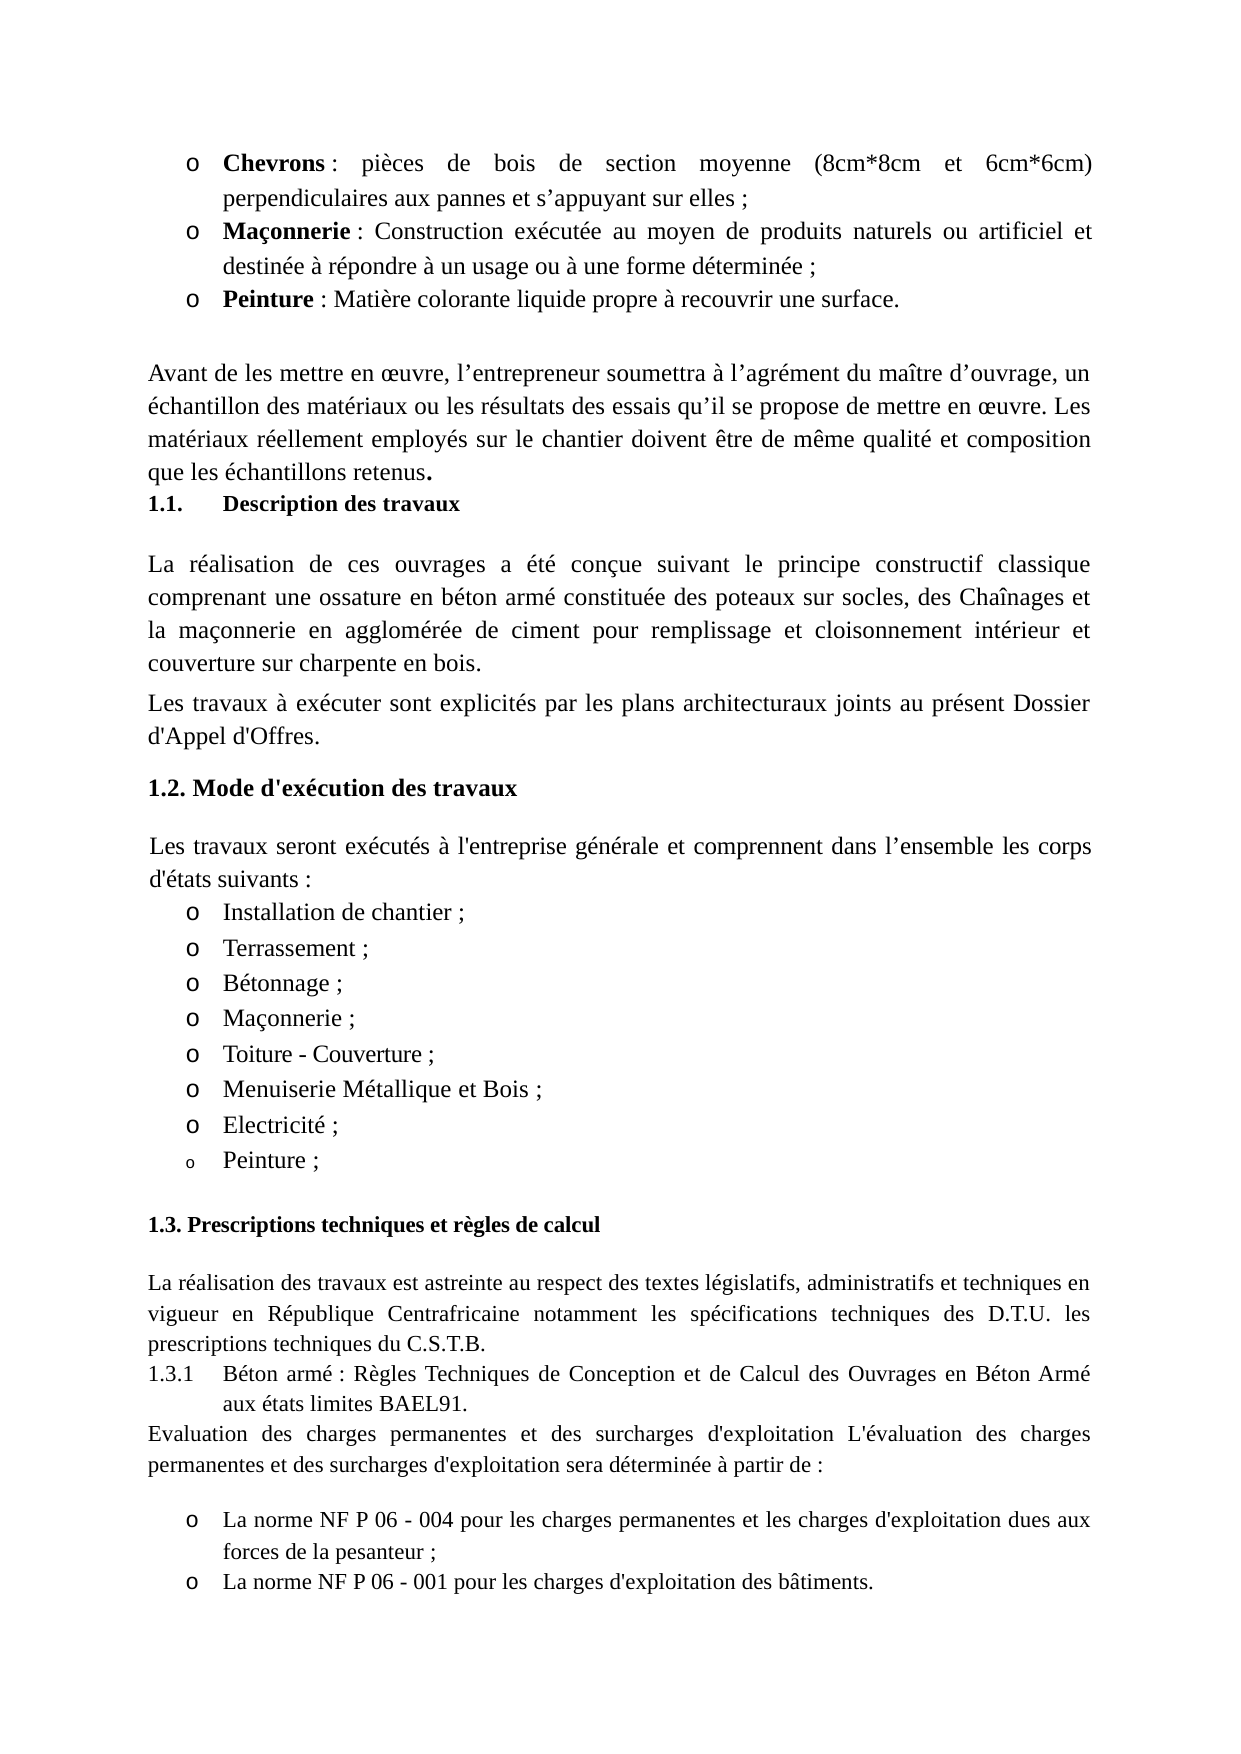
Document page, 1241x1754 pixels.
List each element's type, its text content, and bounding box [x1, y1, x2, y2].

list Peinture : Matière colorante liquide propre à recouvrir une surface. [185, 284, 1093, 315]
list Peinture ; [185, 1145, 1093, 1174]
list Béton armé : Règles Techniques de Conception et de Calcul des Ouvrages en Béton Armé aux états limites BAEL91. [148, 1360, 1093, 1417]
list Installation de chantier ; [185, 897, 1093, 928]
list Description des travaux [148, 491, 1093, 517]
text 1.3. Prescriptions techniques et règles de calcul [148, 1211, 1093, 1237]
list Chevrons : pièces de bois de section moyenne (8cm*8cm et 6cm*6cm) perpendiculaires aux pannes et s’appuyant sur elles ; [185, 148, 1093, 211]
list Terrassement ; [185, 933, 1093, 963]
list Toiture - Couverture ; [185, 1039, 1093, 1070]
text Avant de les mettre en œuvre, l’entrepreneur soumettra à l’agrément du maître d’ouvrage, un échantillon des matériaux ou les résultats des essais qu’il se propose de mettre en œuvre. Les matériaux réellement employés sur le chantier doivent être de même qualité et composition que les échantillons retenus. [148, 358, 1093, 486]
text La réalisation de ces ouvrages a été conçue suivant le principe constructif classique comprenant une ossature en béton armé constituée des poteaux sur socles, des Chaînages et la maçonnerie en agglomérée de ciment pour remplissage et cloisonnement intérieur et couverture sur charpente en bois. [148, 549, 1093, 677]
text Evaluation des charges permanentes et des surcharges d'exploitation L'évaluation des charges permanentes et des surcharges d'exploitation sera déterminée à partir de : [148, 1421, 1093, 1477]
list Electricité ; [185, 1110, 1093, 1141]
list La norme NF P 06 - 001 pour les charges d'exploitation des bâtiments. [185, 1568, 1093, 1596]
text Les travaux à exécuter sont explicités par les plans architecturaux joints au présent Dossier d'Appel d'Offres. [148, 688, 1093, 749]
text La réalisation des travaux est astreinte au respect des textes législatifs, administratifs et techniques en vigueur en République Centrafricaine notamment les spécifications techniques des D.T.U. les prescriptions techniques du C.S.T.B. [148, 1269, 1093, 1356]
text 1.2. Mode d'exécution des travaux [148, 773, 1093, 802]
list Bétonnage ; [185, 968, 1093, 999]
list Maçonnerie ; [185, 1003, 1093, 1034]
list La norme NF P 06 - 004 pour les charges permanentes et les charges d'exploitation dues aux forces de la pesanteur ; [185, 1506, 1093, 1564]
list Menuiserie Métallique et Bois ; [185, 1074, 1093, 1105]
list Maçonnerie : Construction exécutée au moyen de produits naturels ou artificiel et destinée à répondre à un usage ou à une forme déterminée ; [185, 216, 1093, 279]
text Les travaux seront exécutés à l'entreprise générale et comprennent dans l’ensemble les corps d'états suivants : [149, 831, 1093, 893]
